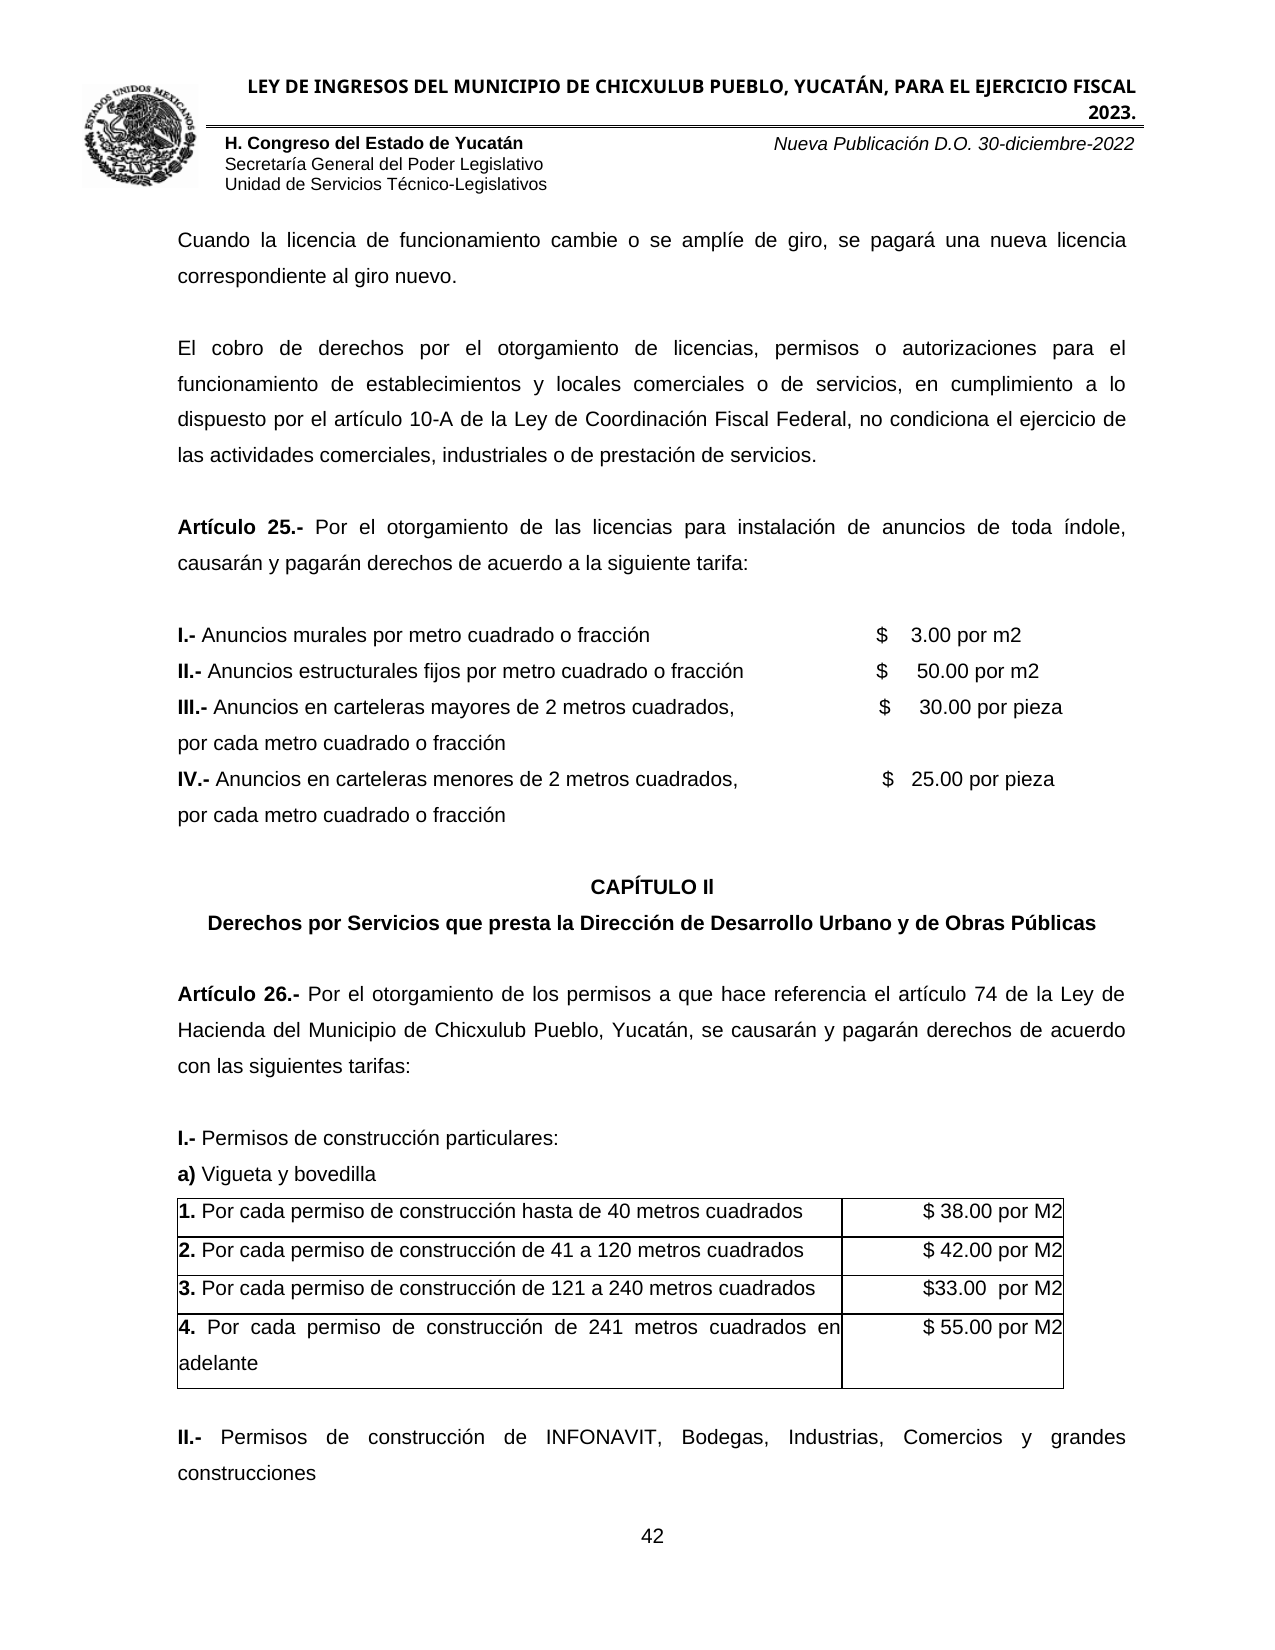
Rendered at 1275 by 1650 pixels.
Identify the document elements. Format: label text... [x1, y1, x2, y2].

table_cell $33.00 por M2 [843, 1276, 1063, 1313]
text II.- Permisos de construcción de INFONAVIT, Bodegas, Industrias, Comercios y grandes construcciones [177, 1425, 1127, 1485]
text I.- Anuncios murales por metro cuadrado o fracción $ 3.00 por m2 [177, 623, 1127, 647]
table_cell 2. Por cada permiso de construcción de 41 a 120 metros cuadrados [178, 1238, 841, 1275]
text I.- Permisos de construcción particulares: [177, 1126, 1127, 1150]
text a) Vigueta y bovedilla [177, 1162, 1127, 1186]
text por cada metro cuadrado o fracción [177, 803, 1127, 827]
text CAPÍTULO Il [177, 874, 1127, 898]
table_header 1. Por cada permiso de construcción hasta de 40 metros cuadrados [178, 1199, 841, 1236]
text Cuando la licencia de funcionamiento cambie o se amplíe de giro, se pagará una nueva licencia correspondiente al giro nuevo. [177, 228, 1127, 287]
table_cell $ 55.00 por M2 [843, 1315, 1063, 1388]
text El cobro de derechos por el otorgamiento de licencias, permisos o autorizaciones para el funcionamiento de establecimientos y locales comerciales o de servicios, en cumplimiento a lo dispuesto por el artículo 10-A de la Ley de Coordinación Fiscal Federal, no condiciona el ejercicio de las actividades comerciales, industriales o de prestación de servicios. [177, 335, 1127, 467]
table_cell $ 42.00 por M2 [843, 1238, 1063, 1275]
text III.- Anuncios en carteleras mayores de 2 metros cuadrados, $ 30.00 por pieza [177, 695, 1127, 719]
table_cell 3. Por cada permiso de construcción de 121 a 240 metros cuadrados [178, 1276, 841, 1313]
text IV.- Anuncios en carteleras menores de 2 metros cuadrados, $ 25.00 por pieza [177, 767, 1127, 791]
text Artículo 26.- Por el otorgamiento de los permisos a que hace referencia el artículo 74 de la Ley de Hacienda del Municipio de Chicxulub Pueblo, Yucatán, se causarán y pagarán derechos de acuerdo con las siguientes tarifas: [177, 982, 1127, 1078]
text II.- Anuncios estructurales fijos por metro cuadrado o fracción $ 50.00 por m2 [177, 659, 1127, 683]
text Derechos por Servicios que presta la Dirección de Desarrollo Urbano y de Obras Públicas [177, 910, 1127, 934]
text Artículo 25.- Por el otorgamiento de las licencias para instalación de anuncios de toda índole, causarán y pagarán derechos de acuerdo a la siguiente tarifa: [177, 515, 1127, 575]
text por cada metro cuadrado o fracción [177, 731, 1127, 755]
table_header $ 38.00 por M2 [843, 1199, 1063, 1236]
table_cell 4. Por cada permiso de construcción de 241 metros cuadrados en adelante [178, 1315, 841, 1388]
